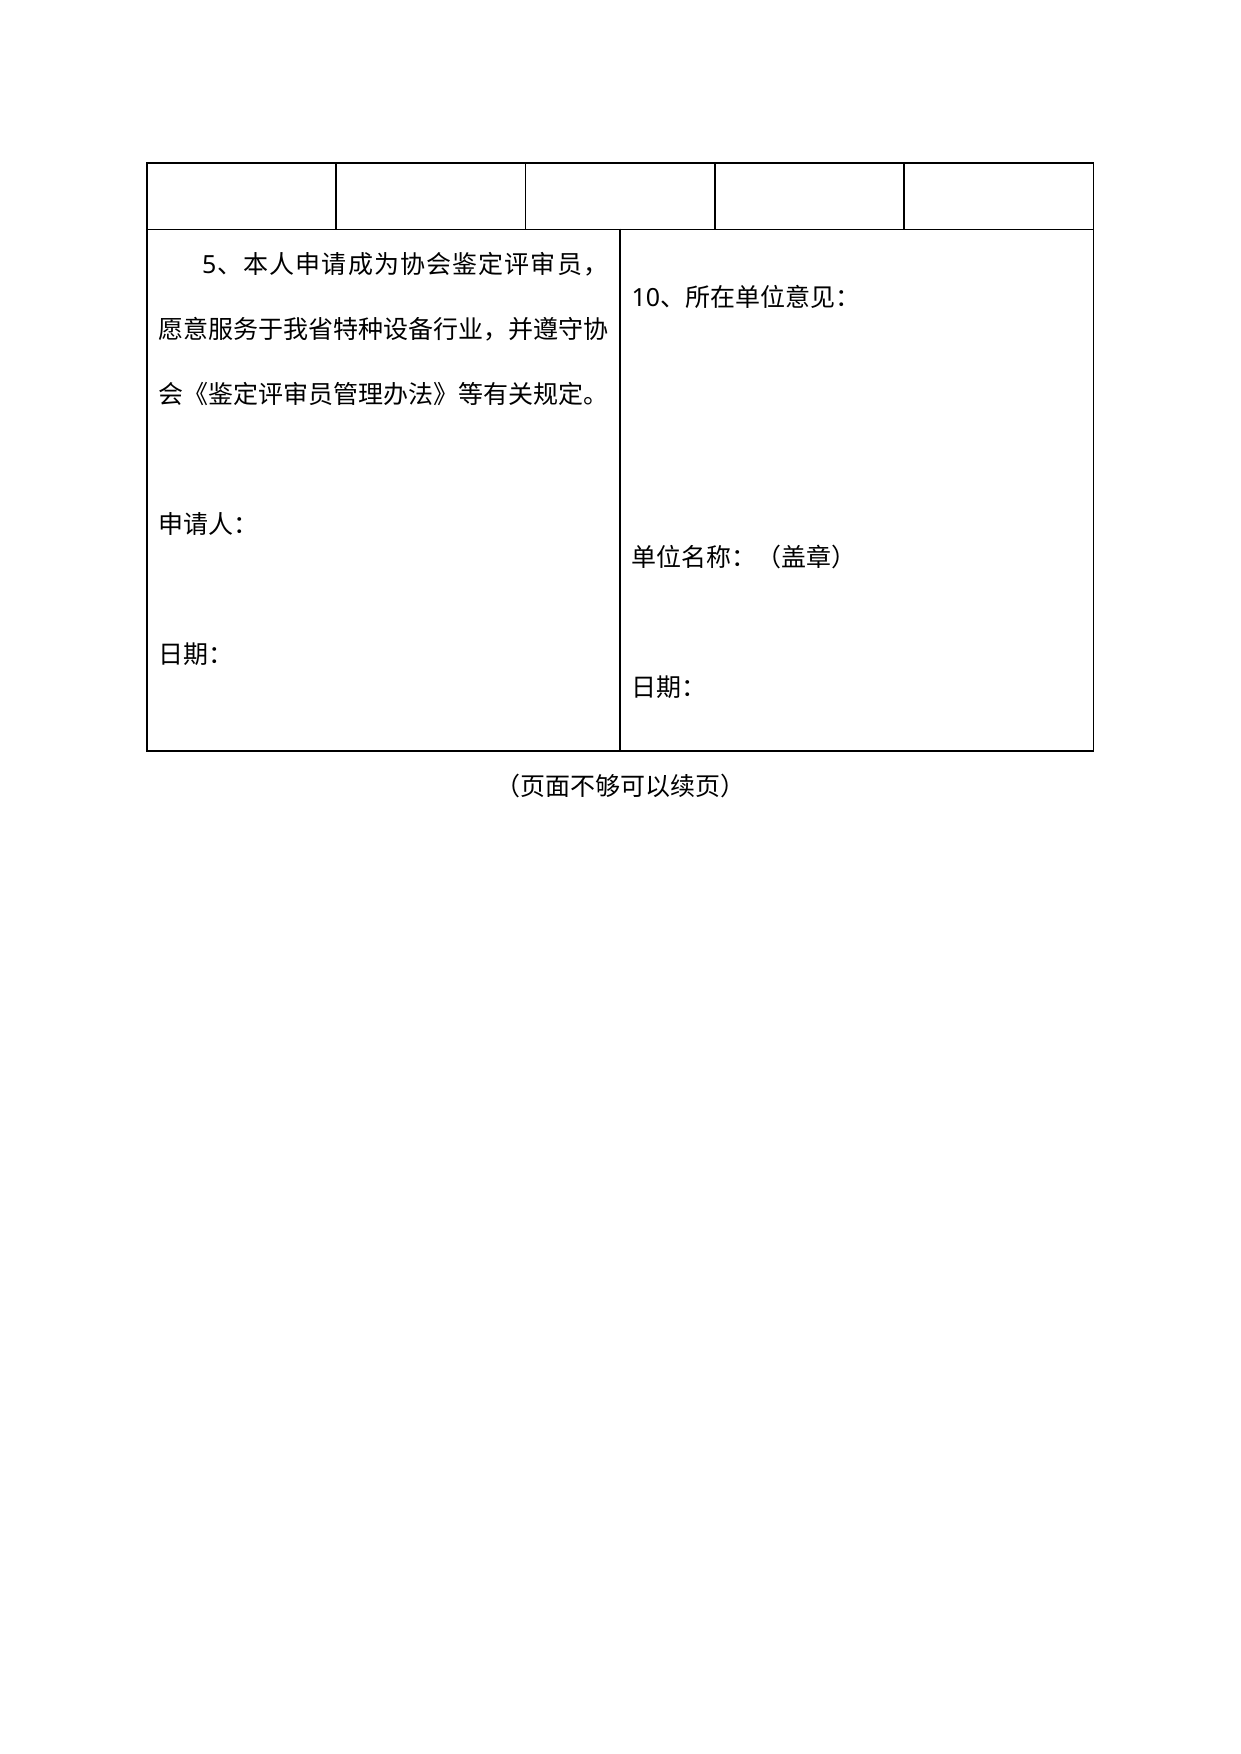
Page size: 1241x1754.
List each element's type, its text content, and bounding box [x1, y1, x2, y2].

table_cell [148, 164, 335, 228]
table_cell 5、本人申请成为协会鉴定评审员，愿意服务于我省特种设备行业，并遵守协会《鉴定评审员管理办法》等有关规定。 申请人： 日期： [148, 230, 619, 750]
table_cell [905, 164, 1093, 228]
table_cell [337, 164, 525, 228]
table_cell [716, 164, 903, 228]
table_cell 10、所在单位意见： 单位名称：（盖章） 日期： [621, 230, 1093, 750]
text （页面不够可以续页） [187, 752, 1053, 817]
table_cell [526, 164, 714, 228]
